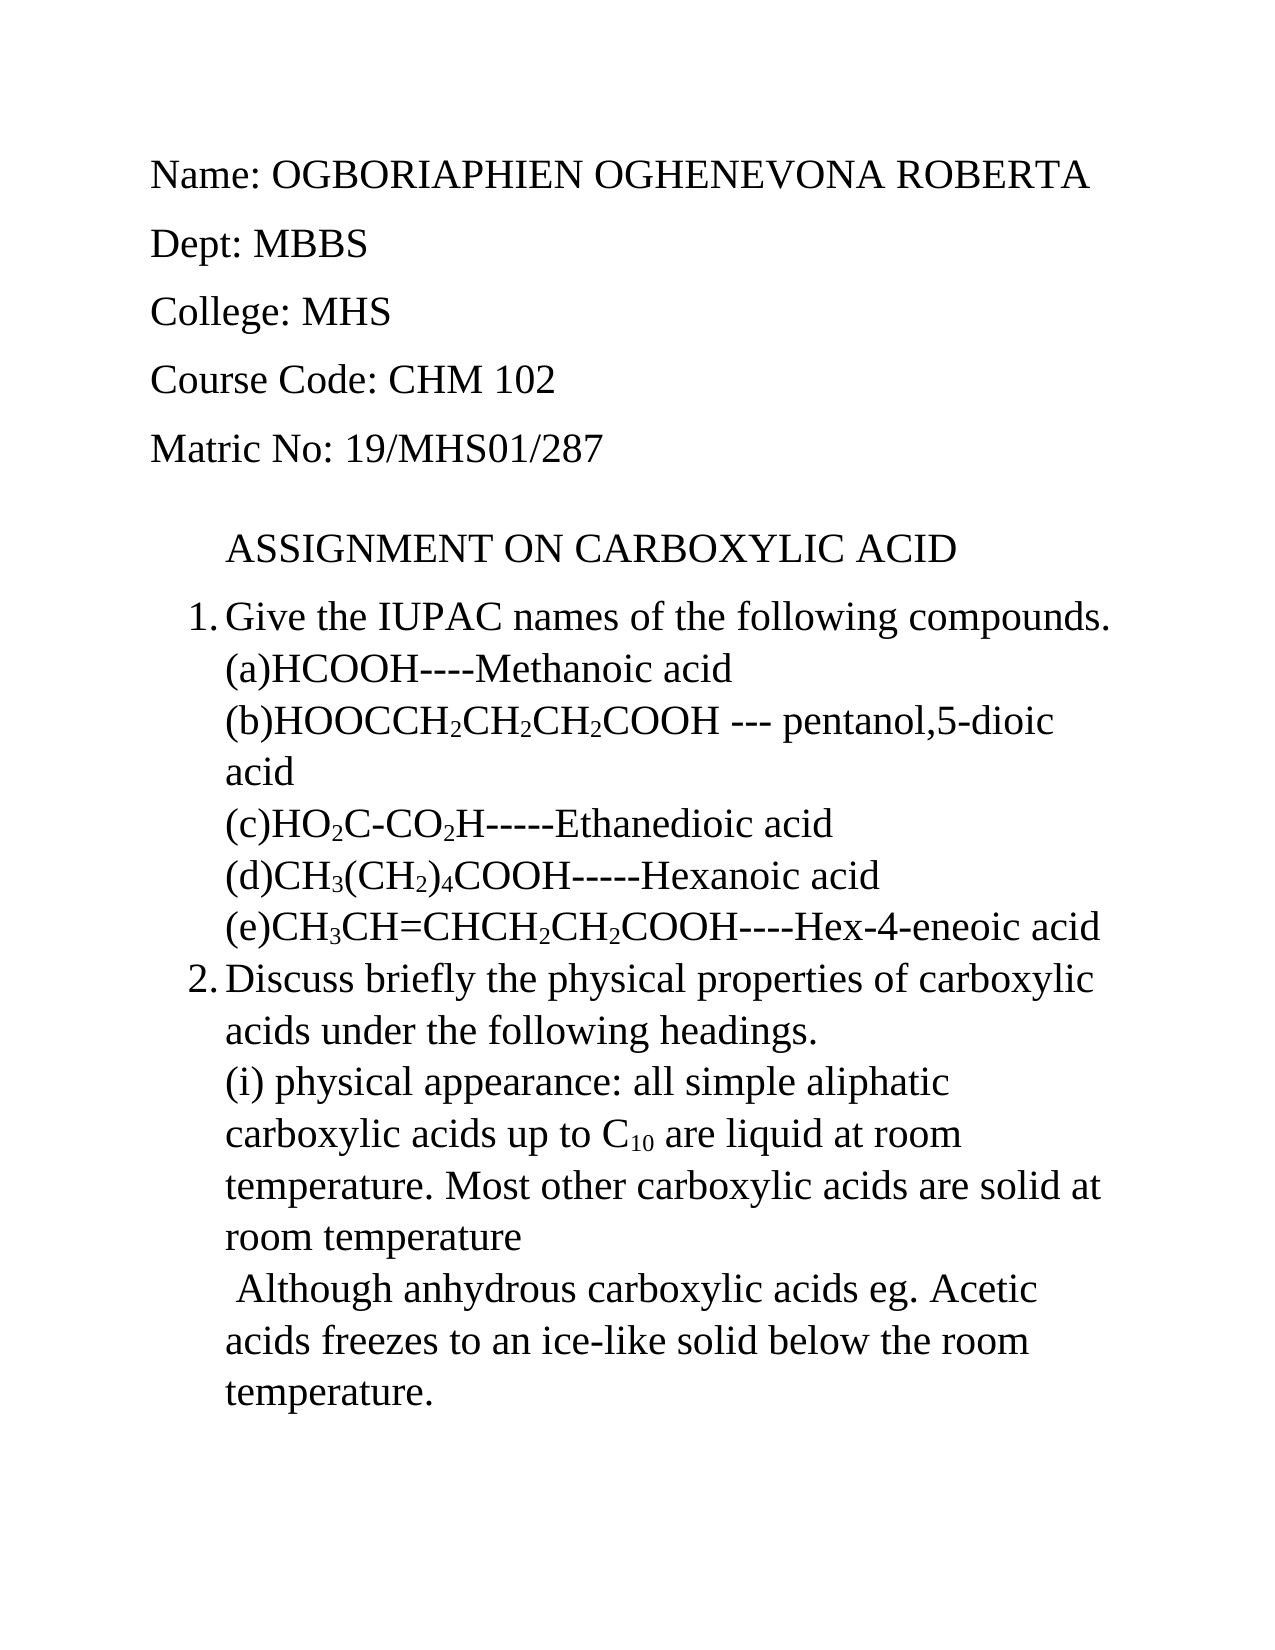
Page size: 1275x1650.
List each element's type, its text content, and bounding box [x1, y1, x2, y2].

text College: MHS [150, 287, 1125, 334]
text Dept: MBBS [150, 218, 1125, 266]
list (c)HO2C-CO2H-----Ethanedioic acid [225, 798, 1125, 846]
list Discuss briefly the physical properties of carboxylic acids under the following headings. [187, 953, 1125, 1053]
list Although anhydrous carboxylic acids eg. Acetic acids freezes to an ice-like solid below the room temperature. [225, 1263, 1125, 1415]
text Matric No: 19/MHS01/287 [150, 423, 1125, 471]
text Course Code: CHM 102 [150, 355, 1125, 403]
list (i) physical appearance: all simple aliphatic carboxylic acids up to C10 are liquid at room temperature. Most other carboxylic acids are solid at room temperature [225, 1057, 1125, 1260]
list (e)CH3CH=CHCH2CH2COOH----Hex-4-eneoic acid [225, 902, 1125, 950]
list Give the IUPAC names of the following compounds. [187, 592, 1125, 640]
list (d)CH3(CH2)4COOH-----Hexanoic acid [225, 850, 1125, 898]
text Name: OGBORIAPHIEN OGHENEVONA ROBERTA [150, 150, 1125, 198]
text ASSIGNMENT ON CARBOXYLIC ACID [150, 492, 1125, 571]
list (a)HCOOH----Methanoic acid [225, 643, 1125, 691]
list (b)HOOCCH 2CH2CH2COOH --- pentanol,5-dioic acid [225, 695, 1125, 795]
